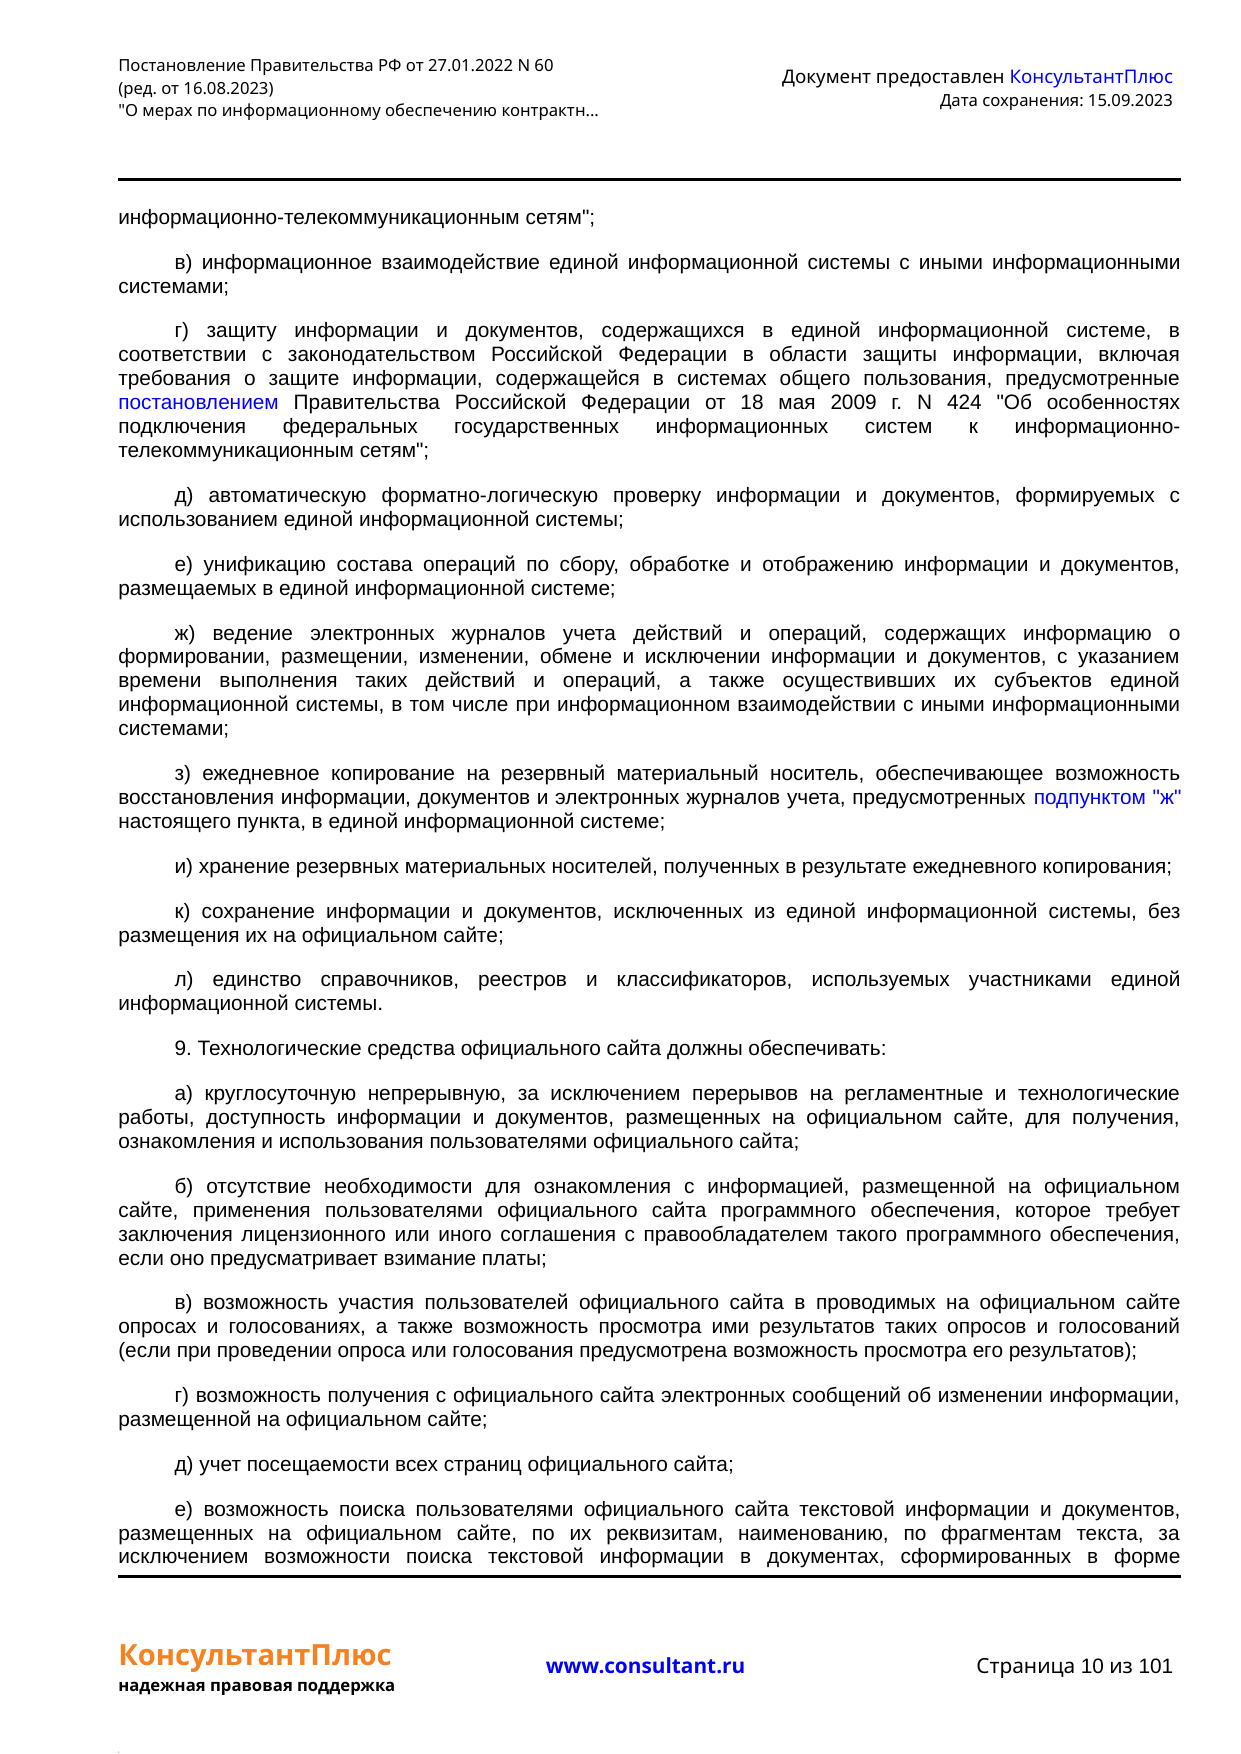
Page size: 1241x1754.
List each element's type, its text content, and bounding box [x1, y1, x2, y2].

text к) сохранение информации и документов, исключенных из единой информационной системы, без размещения их на официальном сайте; [118, 898, 1181, 946]
text д) учет посещаемости всех страниц официального сайта; [118, 1452, 1181, 1476]
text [118, 205, 1181, 229]
text г) возможность получения с официального сайта электронных сообщений об изменении информации, размещенной на официальном сайте; [118, 1383, 1181, 1431]
text в) информационное взаимодействие единой информационной системы с иными информационными системами; [118, 249, 1181, 297]
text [118, 1496, 1181, 1568]
text л) единство справочников, реестров и классификаторов, используемых участниками единой информационной системы. [118, 967, 1181, 1015]
text ж) ведение электронных журналов учета действий и операций, содержащих информацию о формировании, размещении, изменении, обмене и исключении информации и документов, с указанием времени выполнения таких действий и операций, а также осуществивших их субъектов единой информационной системы, в том числе при информационном взаимодействии с иными информационными системами; [118, 620, 1181, 740]
text а) круглосуточную непрерывную, за исключением перерывов на регламентные и технологические работы, доступность информации и документов, размещенных на официальном сайте, для получения, ознакомления и использования пользователями официального сайта; [118, 1081, 1181, 1153]
text з) ежедневное копирование на резервный материальный носитель, обеспечивающее возможность восстановления информации, документов и электронных журналов учета, предусмотренных подпунктом "ж" настоящего пункта, в единой информационной системе; [118, 761, 1181, 833]
text г) защиту информации и документов, содержащихся в единой информационной системе, в соответствии с законодательством Российской Федерации в области защиты информации, включая требования о защите информации, содержащейся в системах общего пользования, предусмотренные постановлением Правительства Российской Федерации от 18 мая 2009 г. N 424 "Об особенностях подключения федеральных государственных информационных систем к информационно-телекоммуникационным сетям"; [118, 318, 1181, 462]
text б) отсутствие необходимости для ознакомления с информацией, размещенной на официальном сайте, применения пользователями официального сайта программного обеспечения, которое требует заключения лицензионного или иного соглашения с правообладателем такого программного обеспечения, если оно предусматривает взимание платы; [118, 1173, 1181, 1269]
text д) автоматическую форматно-логическую проверку информации и документов, формируемых с использованием единой информационной системы; [118, 483, 1181, 531]
text в) возможность участия пользователей официального сайта в проводимых на официальном сайте опросах и голосованиях, а также возможность просмотра ими результатов таких опросов и голосований (если при проведении опроса или голосования предусмотрена возможность просмотра его результатов); [118, 1290, 1181, 1362]
text и) хранение резервных материальных носителей, полученных в результате ежедневного копирования; [118, 854, 1181, 878]
text 9. Технологические средства официального сайта должны обеспечивать: [118, 1036, 1181, 1060]
text е) унификацию состава операций по сбору, обработке и отображению информации и документов, размещаемых в единой информационной системе; [118, 552, 1181, 599]
